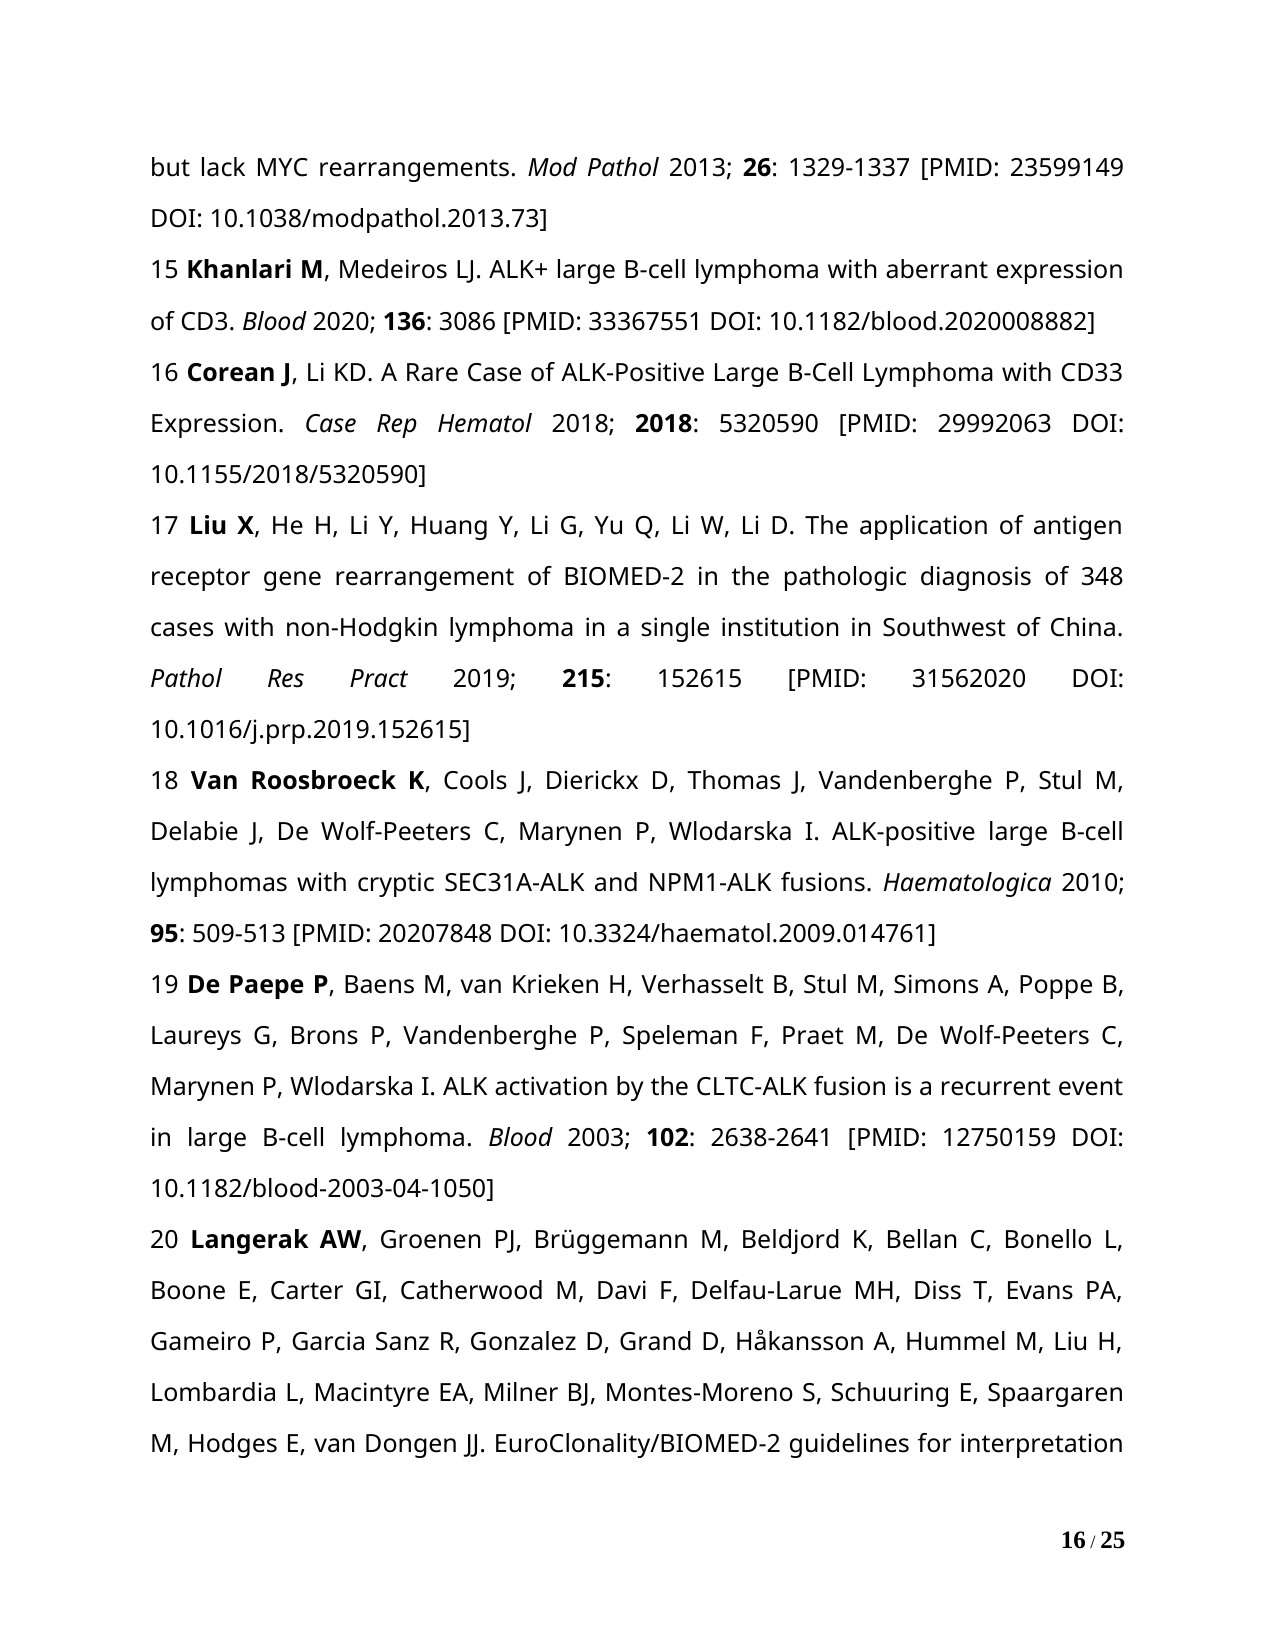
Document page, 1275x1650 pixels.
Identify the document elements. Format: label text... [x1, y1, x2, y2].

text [150, 1222, 1125, 1460]
text 15 Khanlari M, Medeiros LJ. ALK+ large B-cell lymphoma with aberrant expression of CD3. Blood 2020; 136: 3086 [PMID: 33367551 DOI: 10.1182/blood.2020008882] [150, 252, 1125, 337]
text 18 Van Roosbroeck K, Cools J, Dierickx D, Thomas J, Vandenberghe P, Stul M, Delabie J, De Wolf-Peeters C, Marynen P, Wlodarska I. ALK-positive large B-cell lymphomas with cryptic SEC31A-ALK and NPM1-ALK fusions. Haematologica 2010; 95: 509-513 [PMID: 20207848 DOI: 10.3324/haematol.2009.014761] [150, 762, 1125, 950]
text 19 De Paepe P, Baens M, van Krieken H, Verhasselt B, Stul M, Simons A, Poppe B, Laureys G, Brons P, Vandenberghe P, Speleman F, Praet M, De Wolf-Peeters C, Marynen P, Wlodarska I. ALK activation by the CLTC-ALK fusion is a recurrent event in large B-cell lymphoma. Blood 2003; 102: 2638-2641 [PMID: 12750159 DOI: 10.1182/blood-2003-04-1050] [150, 967, 1125, 1205]
text 16 Corean J, Li KD. A Rare Case of ALK-Positive Large B-Cell Lymphoma with CD33 Expression. Case Rep Hematol 2018; 2018: 5320590 [PMID: 29992063 DOI: 10.1155/2018/5320590] [150, 354, 1125, 490]
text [150, 150, 1125, 235]
text 17 Liu X, He H, Li Y, Huang Y, Li G, Yu Q, Li W, Li D. The application of antigen receptor gene rearrangement of BIOMED-2 in the pathologic diagnosis of 348 cases with non-Hodgkin lymphoma in a single institution in Southwest of China. Pathol Res Pract 2019; 215: 152615 [PMID: 31562020 DOI: 10.1016/j.prp.2019.152615] [150, 507, 1125, 746]
